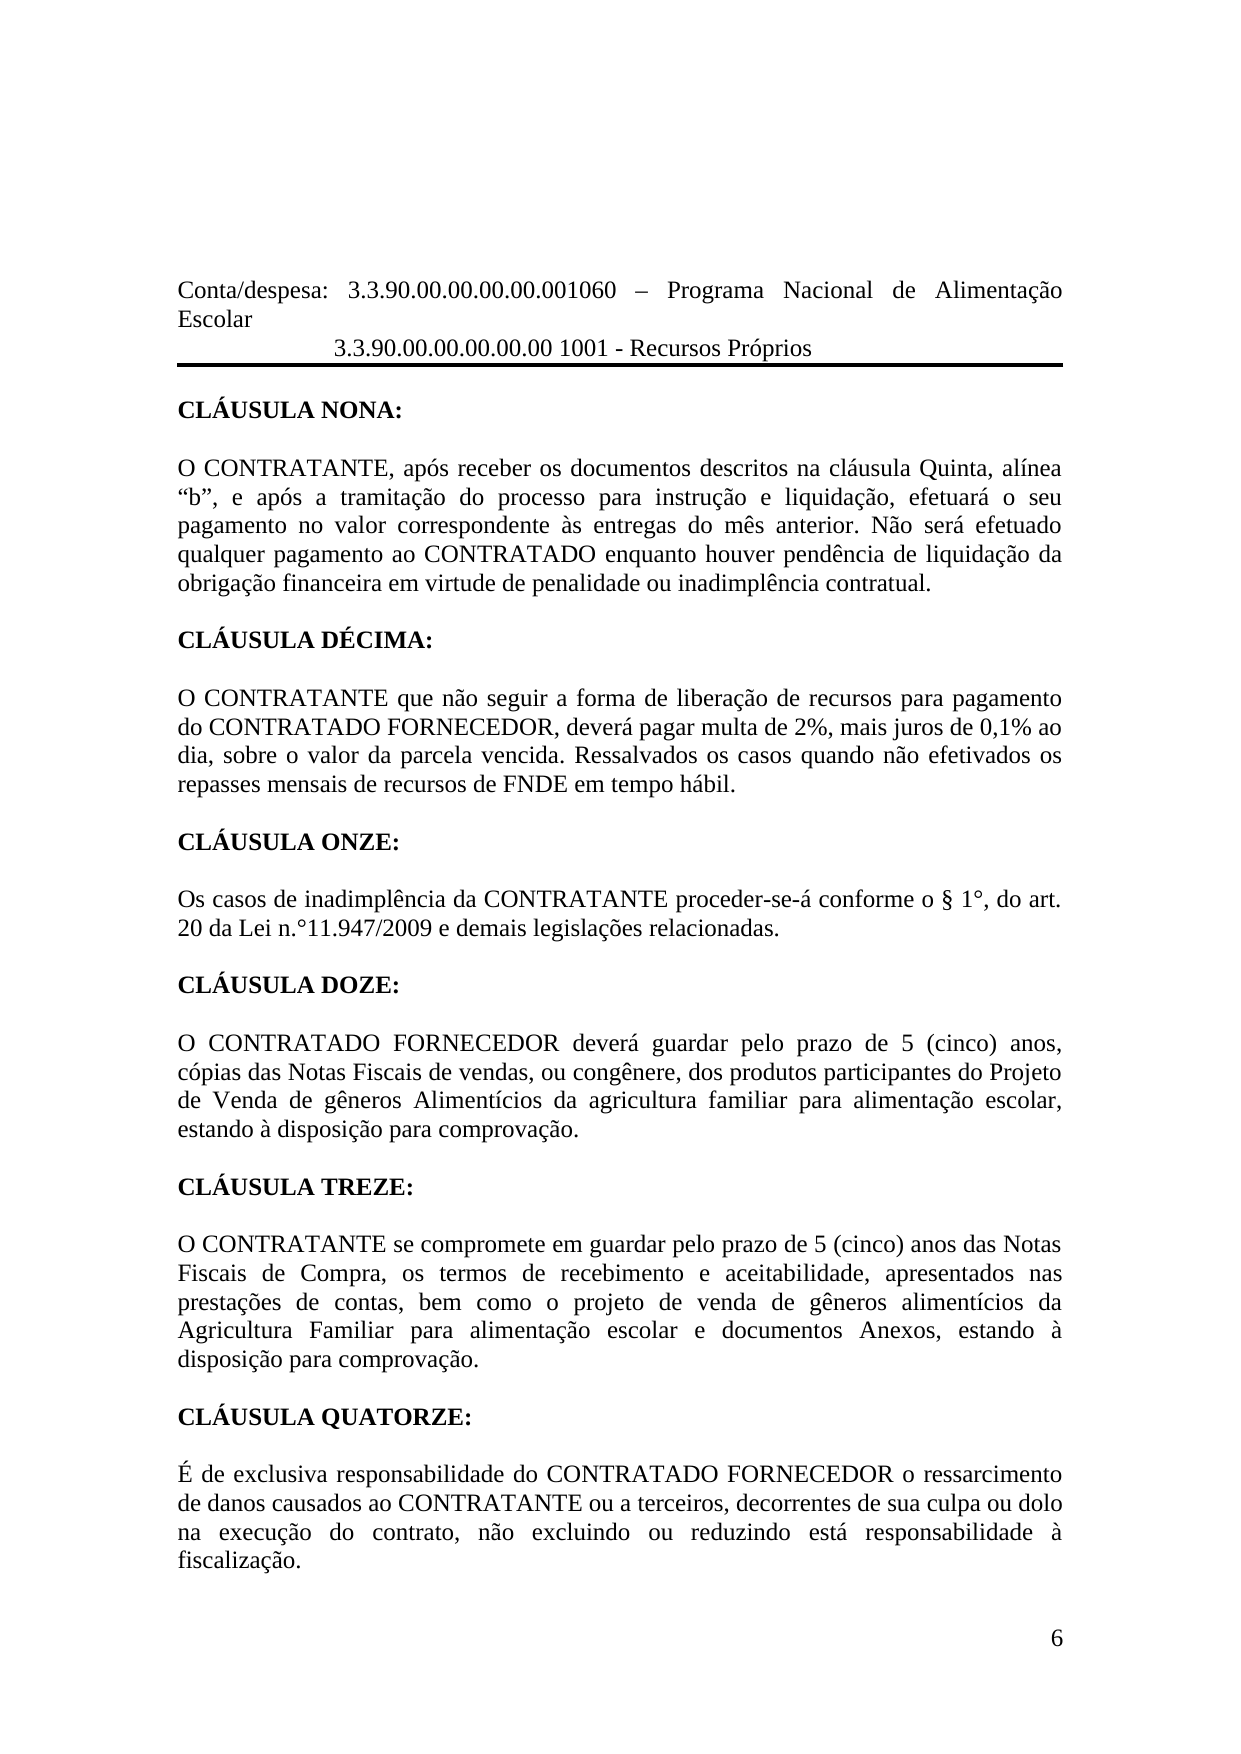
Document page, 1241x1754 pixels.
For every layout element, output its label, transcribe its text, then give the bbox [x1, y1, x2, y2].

text O CONTRATADO FORNECEDOR deverá guardar pelo prazo de 5 (cinco) anos, cópias das Notas Fiscais de vendas, ou congênere, dos produtos participantes do Projeto de Venda de gêneros Alimentícios da agricultura familiar para alimentação escolar, estando à disposição para comprovação. [177, 1028, 1063, 1143]
text CLÁUSULA TREZE: [177, 1172, 1063, 1200]
text O CONTRATANTE, após receber os documentos descritos na cláusula Quinta, alínea “b”, e após a tramitação do processo para instrução e liquidação, efetuará o seu pagamento no valor correspondente às entregas do mês anterior. Não será efetuado qualquer pagamento ao CONTRATADO enquanto houver pendência de liquidação da obrigação financeira em virtude de penalidade ou inadimplência contratual. [177, 453, 1063, 597]
text O CONTRATANTE que não seguir a forma de liberação de recursos para pagamento do CONTRATADO FORNECEDOR, deverá pagar multa de 2%, mais juros de 0,1% ao dia, sobre o valor da parcela vencida. Ressalvados os casos quando não efetivados os repasses mensais de recursos de FNDE em tempo hábil. [177, 683, 1063, 798]
text CLÁUSULA DÉCIMA: [177, 625, 1063, 654]
text O CONTRATANTE se compromete em guardar pelo prazo de 5 (cinco) anos das Notas Fiscais de Compra, os termos de recebimento e aceitabilidade, apresentados nas prestações de contas, bem como o projeto de venda de gêneros alimentícios da Agricultura Familiar para alimentação escolar e documentos Anexos, estando à disposição para comprovação. [177, 1229, 1063, 1373]
text Os casos de inadimplência da CONTRATANTE proceder-se-á conforme o § 1°, do art. 20 da Lei n.°11.947/2009 e demais legislações relacionadas. [177, 884, 1063, 942]
text CLÁUSULA NONA: [177, 395, 1063, 424]
text CLÁUSULA QUATORZE: [177, 1402, 1063, 1430]
text É de exclusiva responsabilidade do CONTRATADO FORNECEDOR o ressarcimento de danos causados ao CONTRATANTE ou a terceiros, decorrentes de sua culpa ou dolo na execução do contrato, não excluindo ou reduzindo está responsabilidade à fiscalização. [177, 1459, 1063, 1574]
text CLÁUSULA DOZE: [177, 970, 1063, 999]
text CLÁUSULA ONZE: [177, 827, 1063, 855]
text Conta/despesa: 3.3.90.00.00.00.00.001060 – Programa Nacional de Alimentação Escolar [177, 275, 1063, 333]
text 3.3.90.00.00.00.00.00 1001 - Recursos Próprios [177, 333, 1063, 363]
